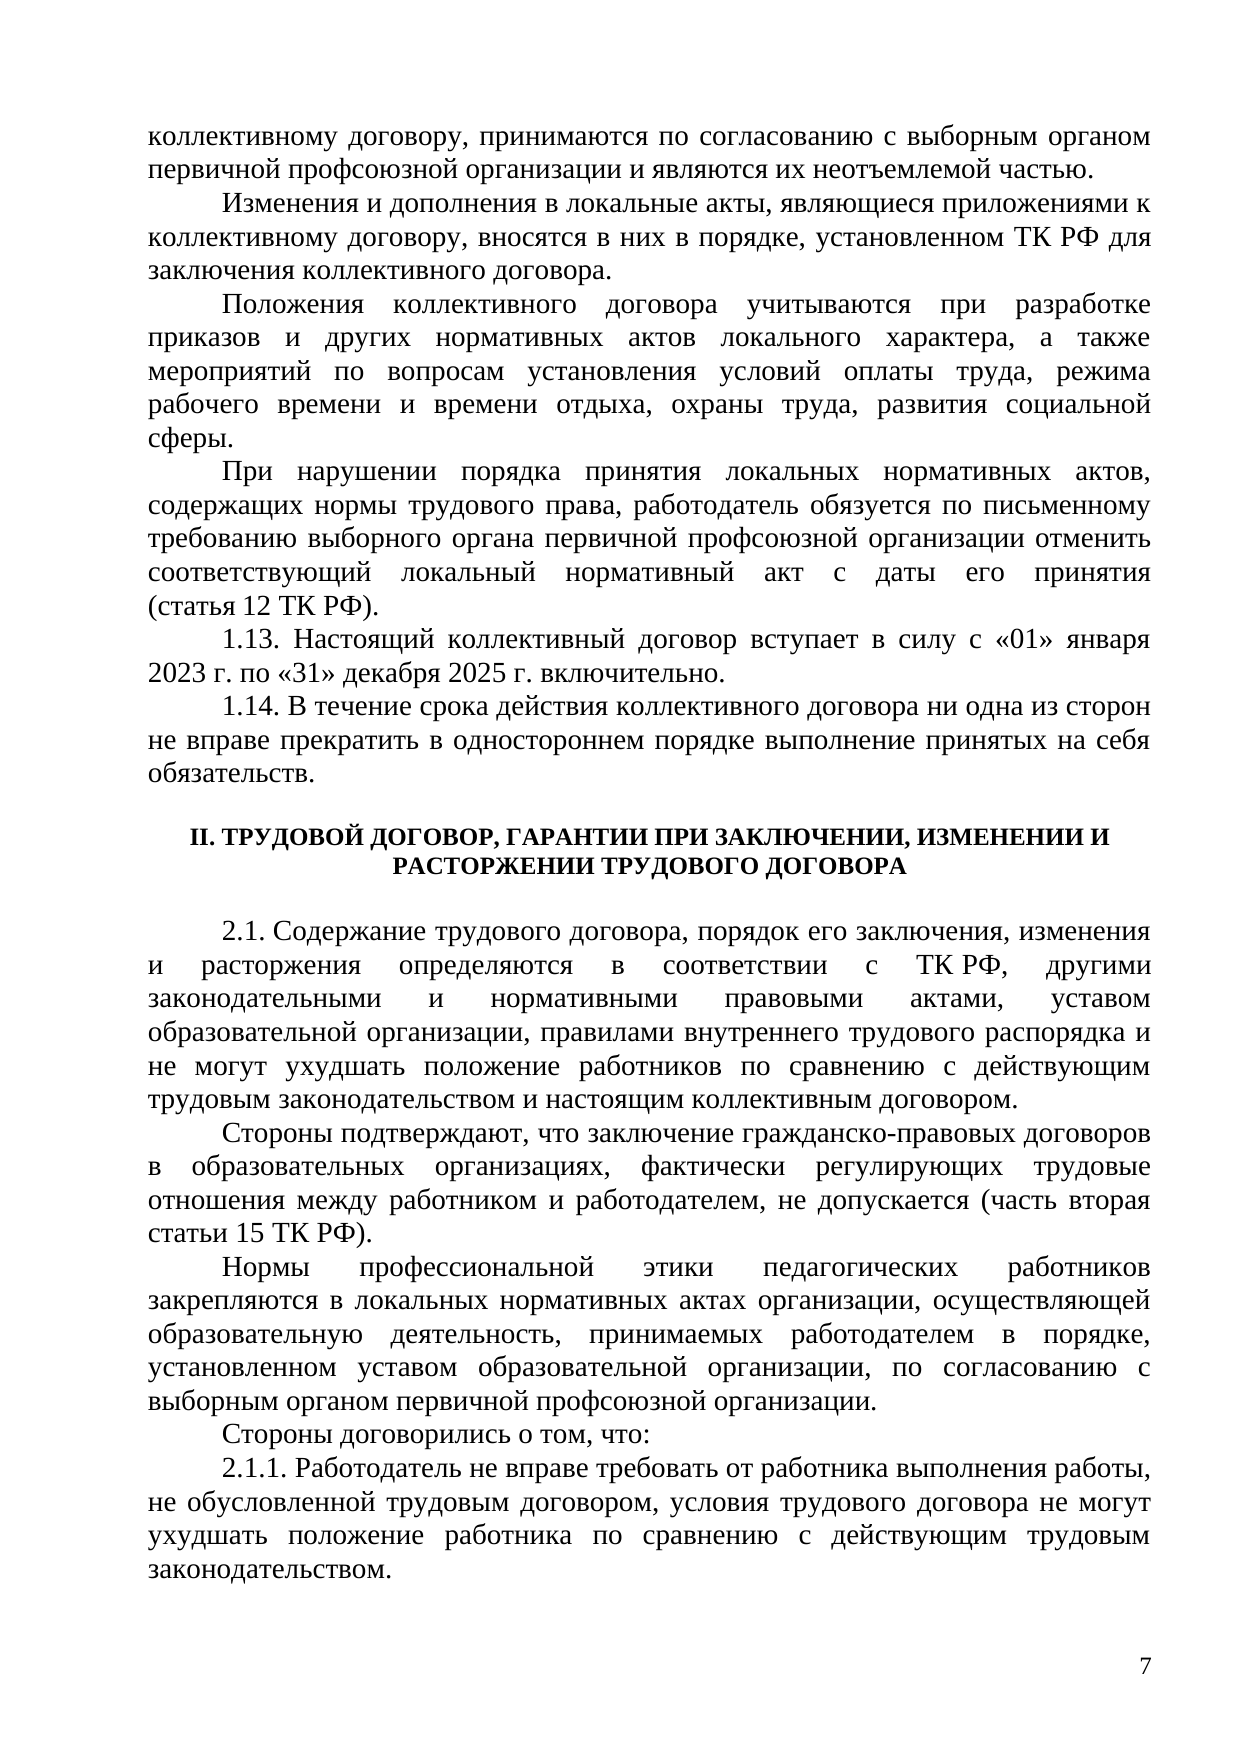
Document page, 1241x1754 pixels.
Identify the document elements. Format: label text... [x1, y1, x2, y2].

text Нормы профессиональной этики педагогических работников закрепляются в локальных нормативных актах организации, осуществляющей образовательную деятельность, принимаемых работодателем в порядке, установленном уставом образовательной организации, по согласованию с выборным органом первичной профсоюзной организации. [148, 1249, 1152, 1417]
text 2.1.1. Работодатель не вправе требовать от работника выполнения работы, не обусловленной трудовым договором, условия трудового договора не могут ухудшать положение работника по сравнению с действующим трудовым законодательством. [148, 1450, 1152, 1584]
text 2.1. Содержание трудового договора, порядок его заключения, изменения и расторжения определяются в соответствии с ТК РФ, другими законодательными и нормативными правовыми актами, уставом образовательной организации, правилами внутреннего трудового распорядка и не могут ухудшать положение работников по сравнению с действующим трудовым законодательством и настоящим коллективным договором. [148, 913, 1152, 1115]
text 1.14. В течение срока действия коллективного договора ни одна из сторон не вправе прекратить в одностороннем порядке выполнение принятых на себя обязательств. [148, 688, 1152, 789]
text Стороны договорились о том, что: [148, 1417, 1152, 1450]
text При нарушении порядка принятия локальных нормативных актов, содержащих нормы трудового права, работодатель обязуется по письменному требованию выборного органа первичной профсоюзной организации отменить соответствующий локальный нормативный акт с даты его принятия (статья 12 ТК РФ). [148, 453, 1152, 621]
text Изменения и дополнения в локальные акты, являющиеся приложениями к коллективному договору, вносятся в них в порядке, установленном ТК РФ для заключения коллективного договора. [148, 185, 1152, 286]
text Стороны подтверждают, что заключение гражданско-правовых договоров в образовательных организациях, фактически регулирующих трудовые отношения между работником и работодателем, не допускается (часть вторая статьи 15 ТК РФ). [148, 1115, 1152, 1249]
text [148, 118, 1152, 185]
text Положения коллективного договора учитываются при разработке приказов и других нормативных актов локального характера, а также мероприятий по вопросам установления условий оплаты труда, режима рабочего времени и времени отдыха, охраны труда, развития социальной сферы. [148, 286, 1152, 453]
text 1.13. Настоящий коллективный договор вступает в силу с «01» января 2023 г. по «31» декабря 2025 г. включительно. [148, 621, 1152, 688]
subtitle II. ТРУДОВОЙ ДОГОВОР, ГАРАНТИИ ПРИ ЗАКЛЮЧЕНИИ, ИЗМЕНЕНИИ И РАСТОРЖЕНИИ ТРУДОВОГО ДОГОВОРА [148, 822, 1152, 880]
